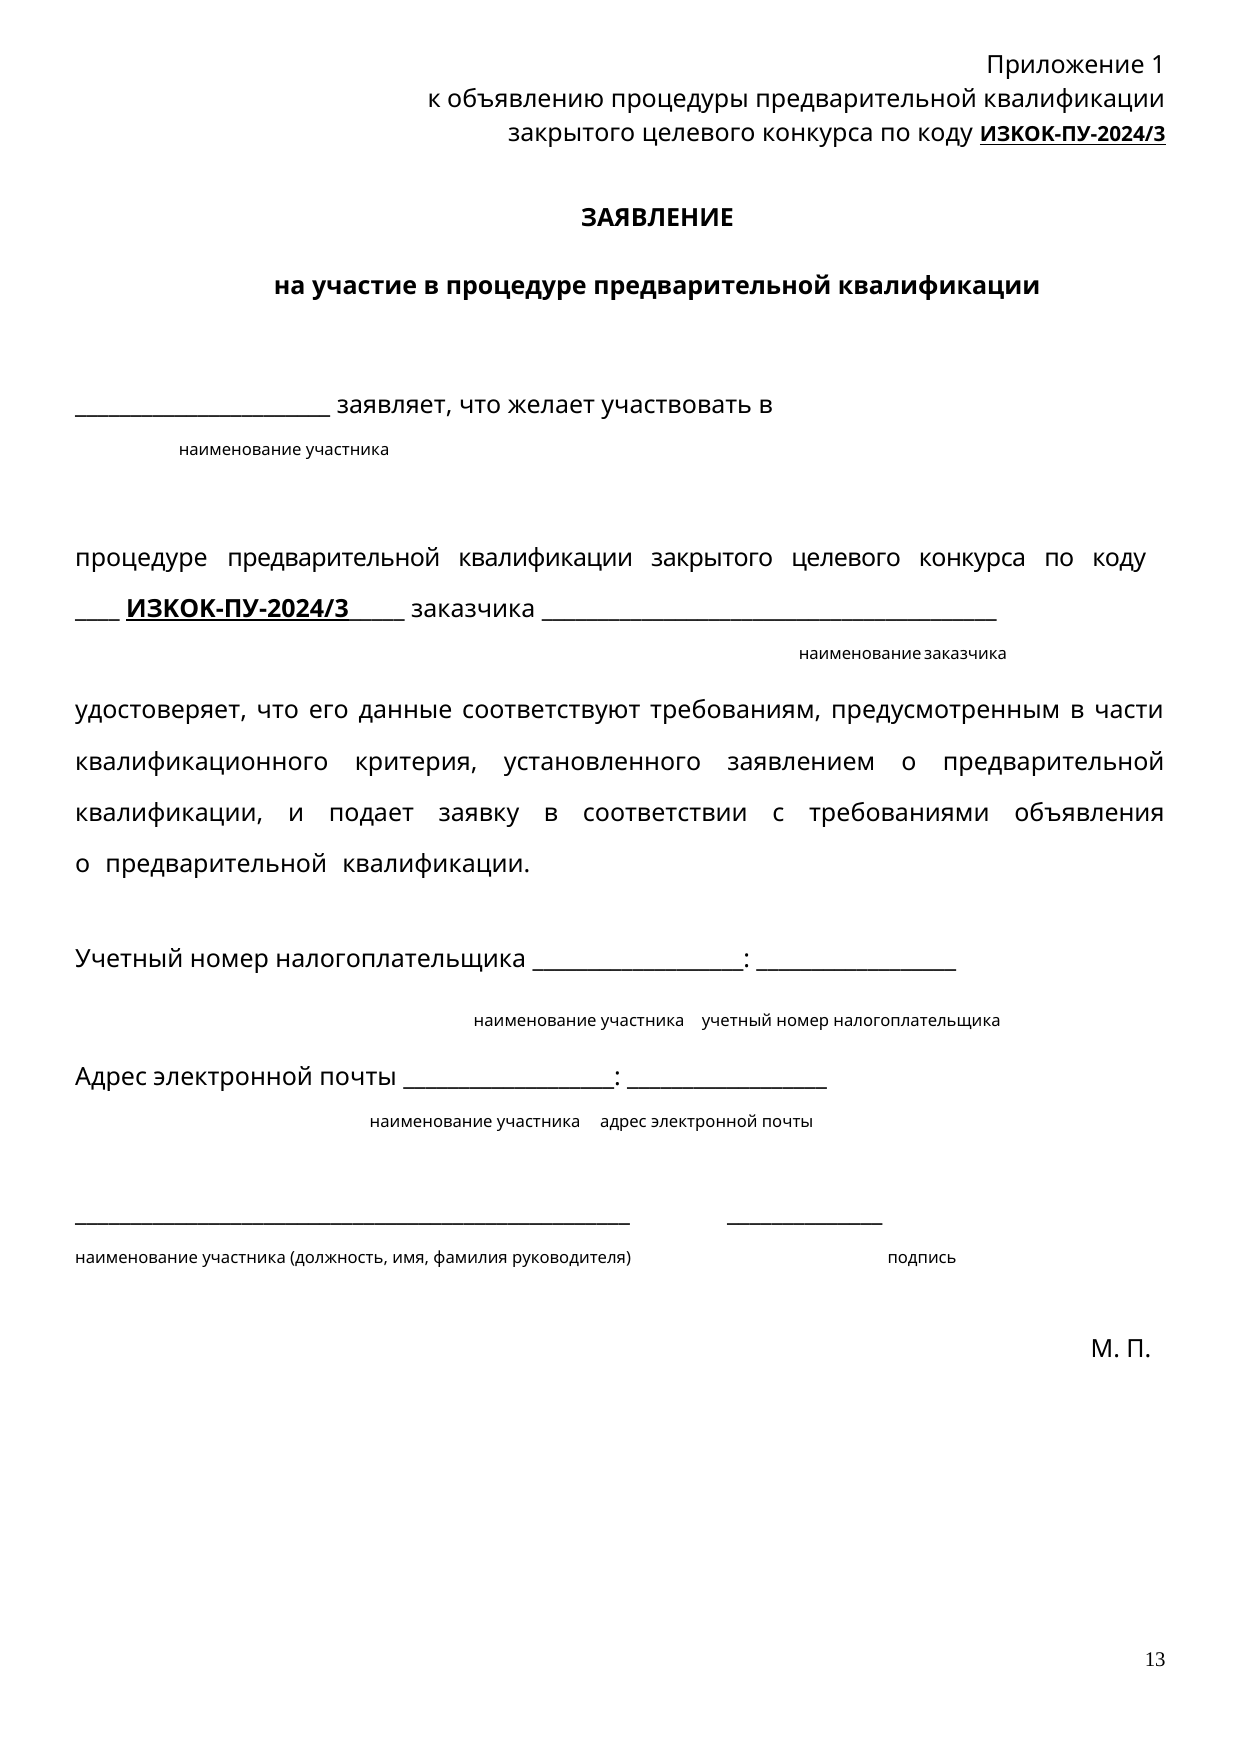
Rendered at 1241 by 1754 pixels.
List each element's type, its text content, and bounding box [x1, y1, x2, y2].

text наименование участника [104, 438, 1165, 460]
text к объявлению процедуры предварительной квалификации [75, 81, 1165, 115]
text удостоверяет, что его данные соответствуют требованиям, предусмотренным в части квалификационного критерия, установленного заявлением о предварительной квалификации, и подает заявку в соответствии с требованиями объявления о предварительной квалификации. [75, 692, 1165, 879]
text Приложение 1 [75, 47, 1165, 81]
text _______________________ заявляет, что желает участвовать в [75, 387, 1165, 421]
text закрытого целевого конкурса по коду ИЗKOK-ПУ-2024/3 [75, 115, 1165, 149]
text наименование участника учетный номер налогоплательщика [75, 1008, 1165, 1031]
subtitle на участие в процедуре предварительной квалификации [134, 268, 1106, 302]
text __________________________________________________ ______________ [75, 1195, 1165, 1229]
text Адрес электронной почты ___________________: __________________ [75, 1059, 1165, 1093]
text наименование участника (должность, имя, фамилия руководителя) подпись [75, 1246, 1165, 1269]
text процедуре предварительной квалификации закрытого целевого конкурса по коду ____ ИЗKOK-ПУ-2024/3_____ заказчика _________________________________________ [75, 539, 1165, 624]
text Учетный номер налогоплательщика ___________________: __________________ [75, 940, 1165, 974]
text М. П. [75, 1330, 1165, 1364]
text наименование заказчика [725, 641, 1165, 664]
text ЗАЯВЛЕНИЕ [134, 200, 1106, 234]
text наименование участника адрес электронной почты [75, 1110, 1165, 1133]
